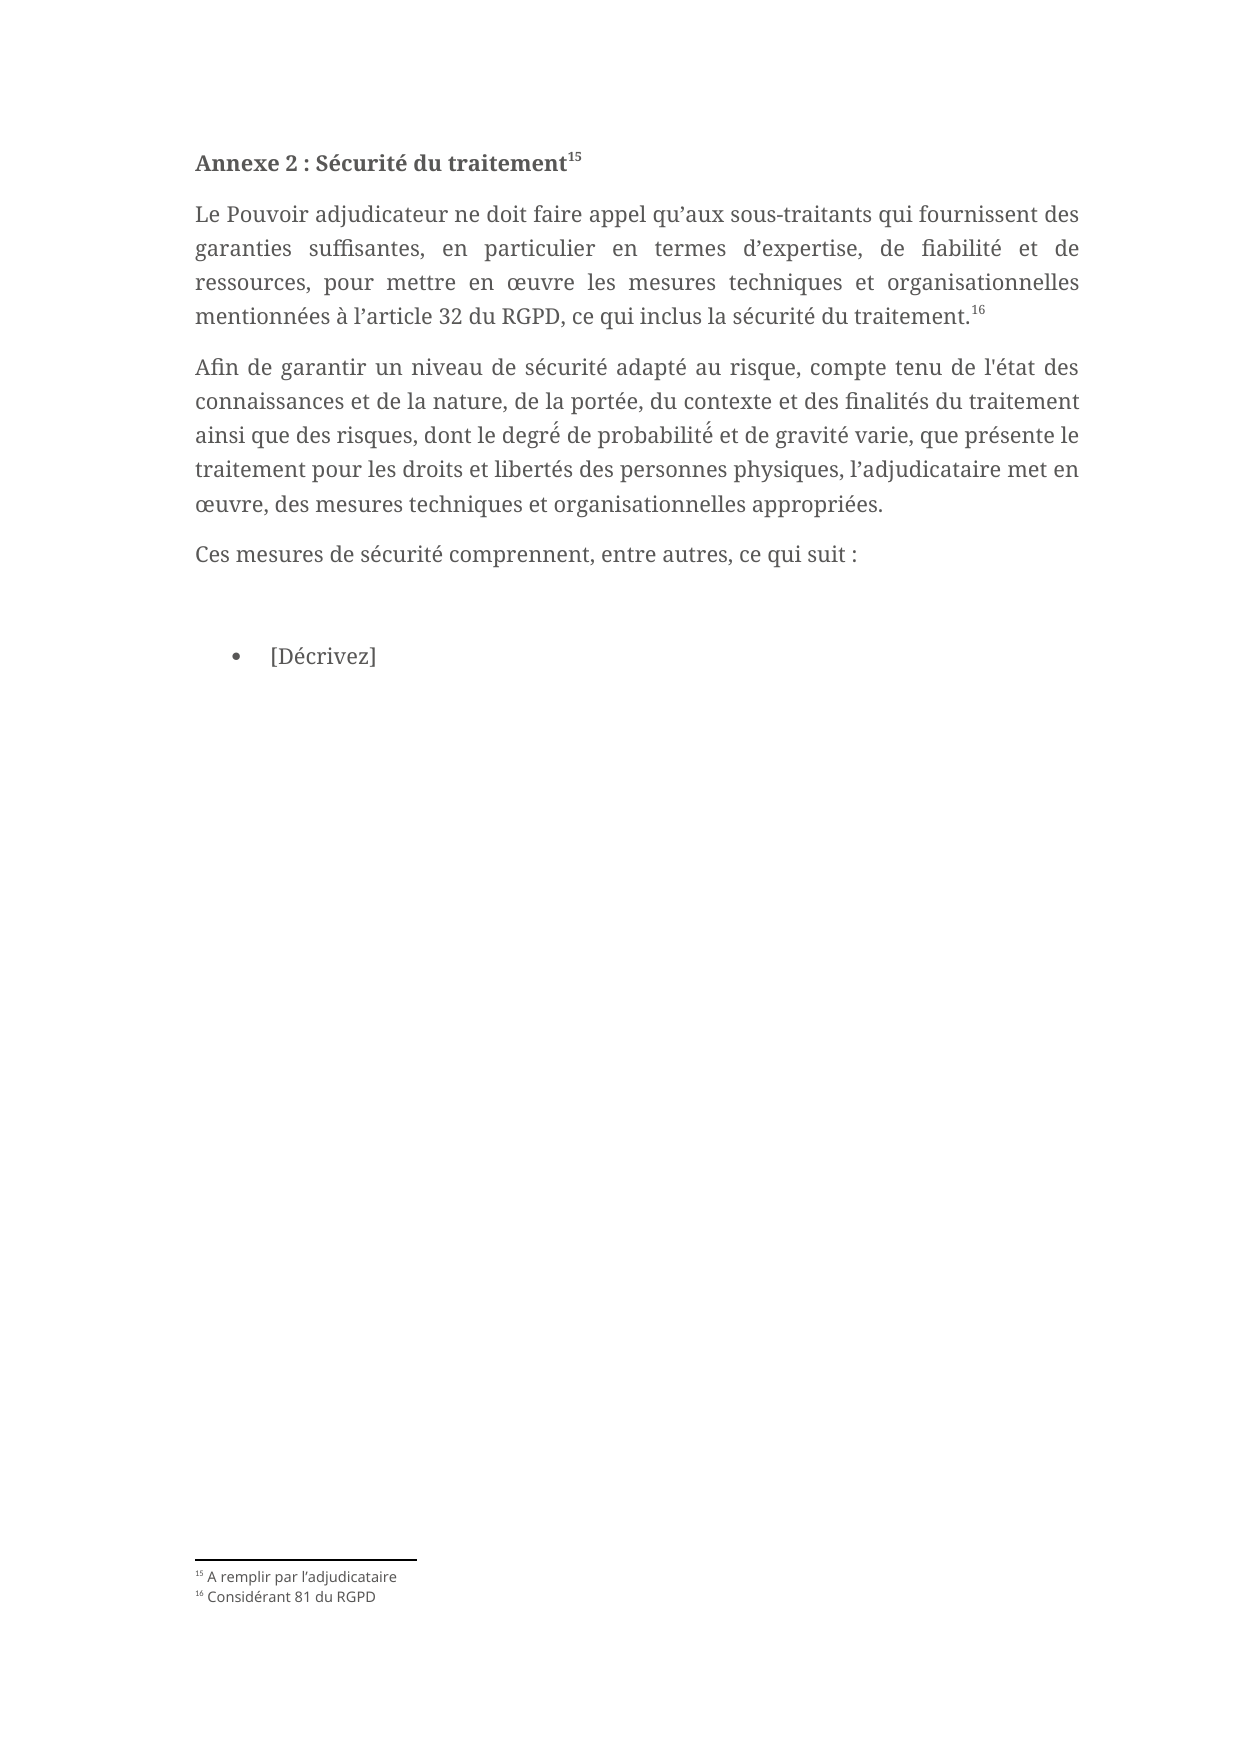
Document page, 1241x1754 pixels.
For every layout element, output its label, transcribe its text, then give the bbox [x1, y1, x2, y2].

text Ces mesures de sécurité comprennent, entre autres, ce qui suit : [195, 539, 1081, 569]
text Annexe 2 : Sécurité du traitement [195, 148, 1081, 177]
list [Décrivez] [232, 641, 1081, 671]
text Afin de garantir un niveau de sécurité adapté au risque, compte tenu de l'état des connaissances et de la nature, de la portée, du contexte et des finalités du traitement ainsi que des risques, dont le degré́ de probabilité́ et de gravité varie, que présente le traitement pour les droits et libertés des personnes physiques, l’adjudicataire met en œuvre, des mesures techniques et organisationnelles appropriées. [195, 352, 1081, 518]
text Le Pouvoir adjudicateur ne doit faire appel qu’aux sous-traitants qui fournissent des garanties suffisantes, en particulier en termes d’expertise, de fiabilité et de ressources, pour mettre en œuvre les mesures techniques et organisationnelles mentionnées à l’article 32 du RGPD, ce qui inclus la sécurité du traitement. [195, 198, 1081, 331]
